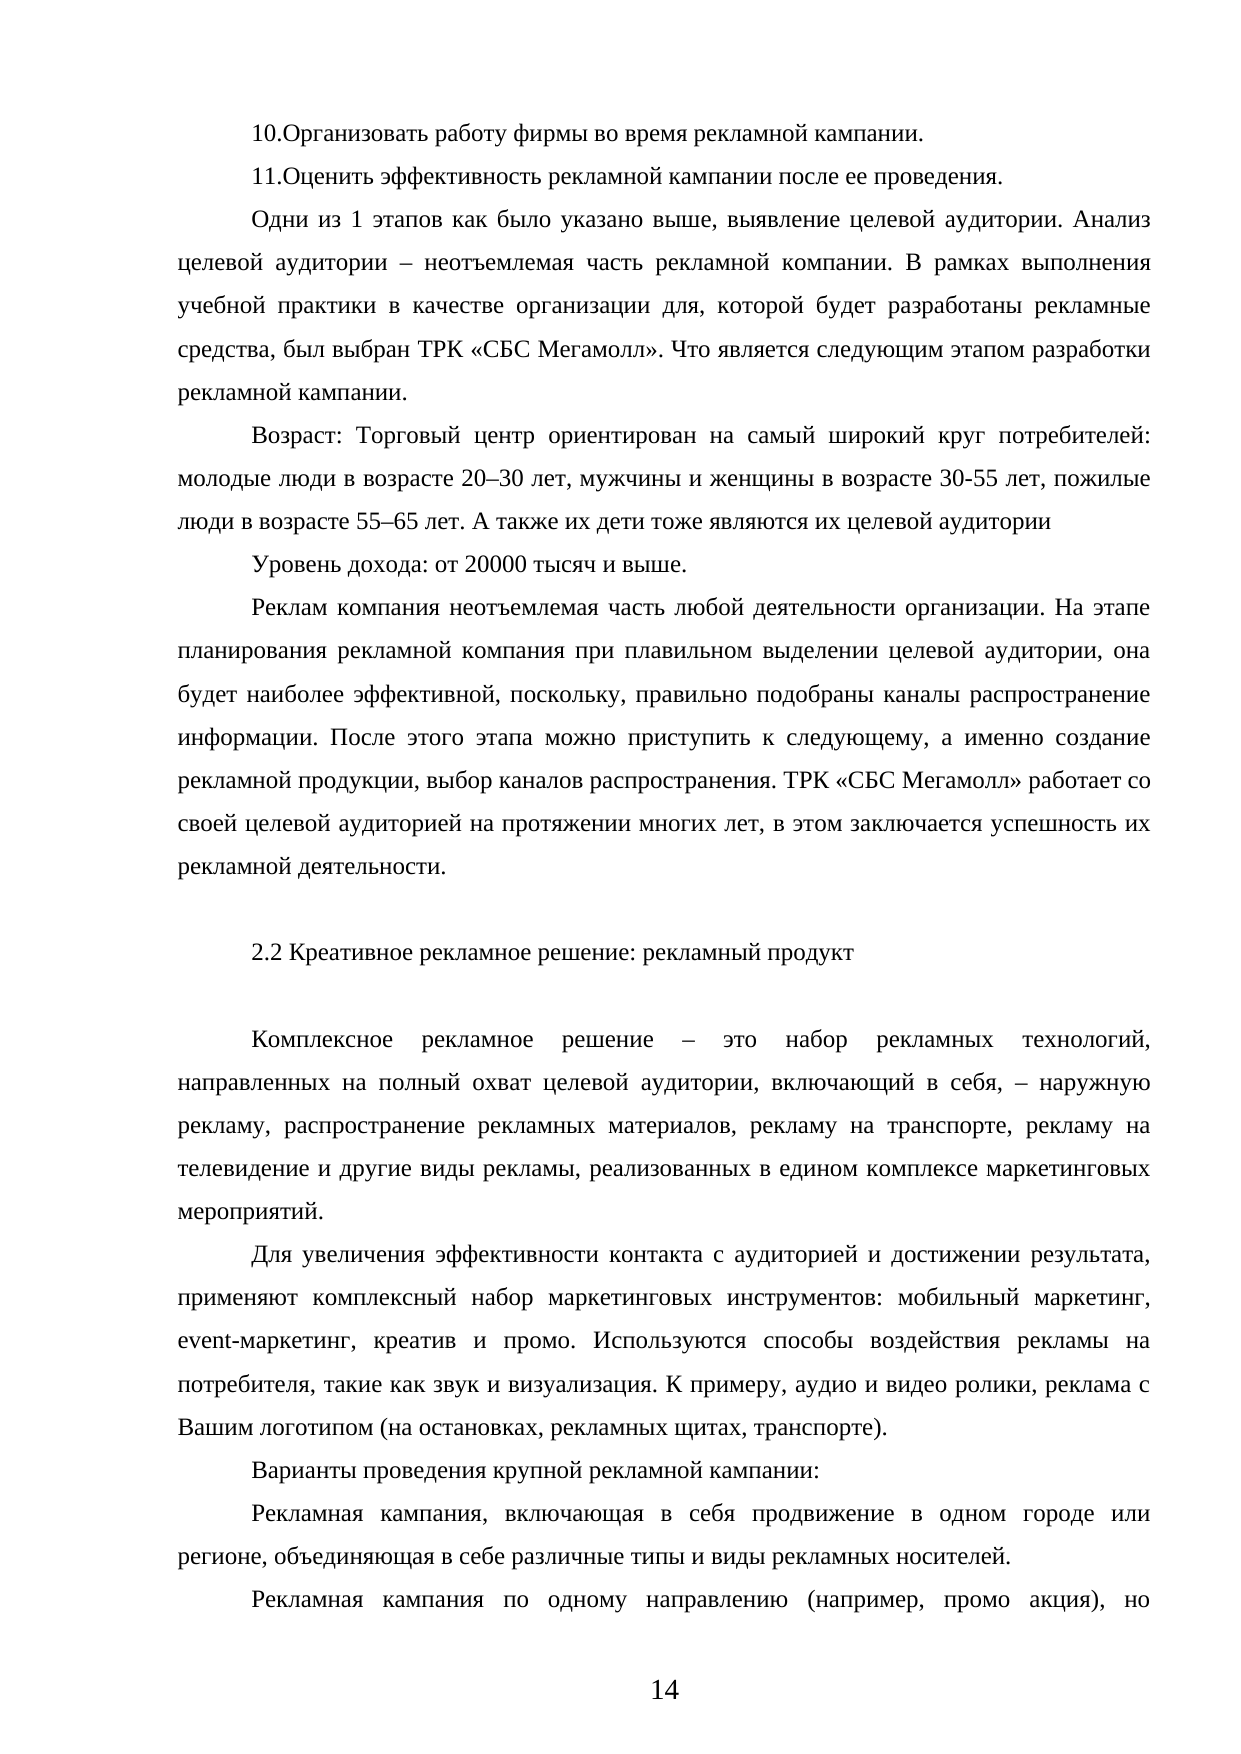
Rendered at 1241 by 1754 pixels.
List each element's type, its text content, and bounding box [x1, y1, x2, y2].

text Одни из 1 этапов как было указано выше, выявление целевой аудитории. Анализ целевой аудитории – неотъемлемая часть рекламной компании. В рамках выполнения учебной практики в качестве организации для, которой будет разработаны рекламные средства, был выбран ТРК «СБС Мегамолл». Что является следующим этапом разработки рекламной кампании. [177, 204, 1152, 406]
text Возраст: Торговый центр ориентирован на самый широкий круг потребителей: молодые люди в возрасте 20–30 лет, мужчины и женщины в возрасте 30-55 лет, пожилые люди в возрасте 55–65 лет. А также их дети тоже являются их целевой аудитории [177, 420, 1152, 535]
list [177, 1584, 1152, 1613]
text 11.Оценить эффективность рекламной кампании после ее проведения. [177, 161, 1152, 190]
subtitle 2.2 Креативное рекламное решение: рекламный продукт [177, 937, 1152, 966]
text Уровень дохода: от 20000 тысяч и выше. [177, 549, 1152, 578]
list Для увеличения эффективности контакта с аудиторией и достижении результата, применяют комплексный набор маркетинговых инструментов: мобильный маркетинг, event-маркетинг, креатив и промо. Используются способы воздействия рекламы на потребителя, такие как звук и визуализация. К примеру, аудио и видео ролики, реклама с Вашим логотипом (на остановках, рекламных щитах, транспорте). [177, 1239, 1152, 1441]
list Варианты проведения крупной рекламной кампании: [177, 1455, 1152, 1484]
text Реклам компания неотъемлемая часть любой деятельности организации. На этапе планирования рекламной компания при плавильном выделении целевой аудитории, она будет наиболее эффективной, поскольку, правильно подобраны каналы распространение информации. После этого этапа можно приступить к следующему, а именно создание рекламной продукции, выбор каналов распространения. ТРК «СБС Мегамолл» работает со своей целевой аудиторией на протяжении многих лет, в этом заключается успешность их рекламной деятельности. [177, 592, 1152, 880]
text 10.Организовать работу фирмы во время рекламной кампании. [177, 118, 1152, 147]
list Рекламная кампания, включающая в себя продвижение в одном городе или регионе, объединяющая в себе различные типы и виды рекламных носителей. [177, 1498, 1152, 1570]
list Комплексное рекламное решение – это набор рекламных технологий, направленных на полный охват целевой аудитории, включающий в себя, – наружную рекламу, распространение рекламных материалов, рекламу на транспорте, рекламу на телевидение и другие виды рекламы, реализованных в едином комплексе маркетинговых мероприятий. [177, 1024, 1152, 1225]
